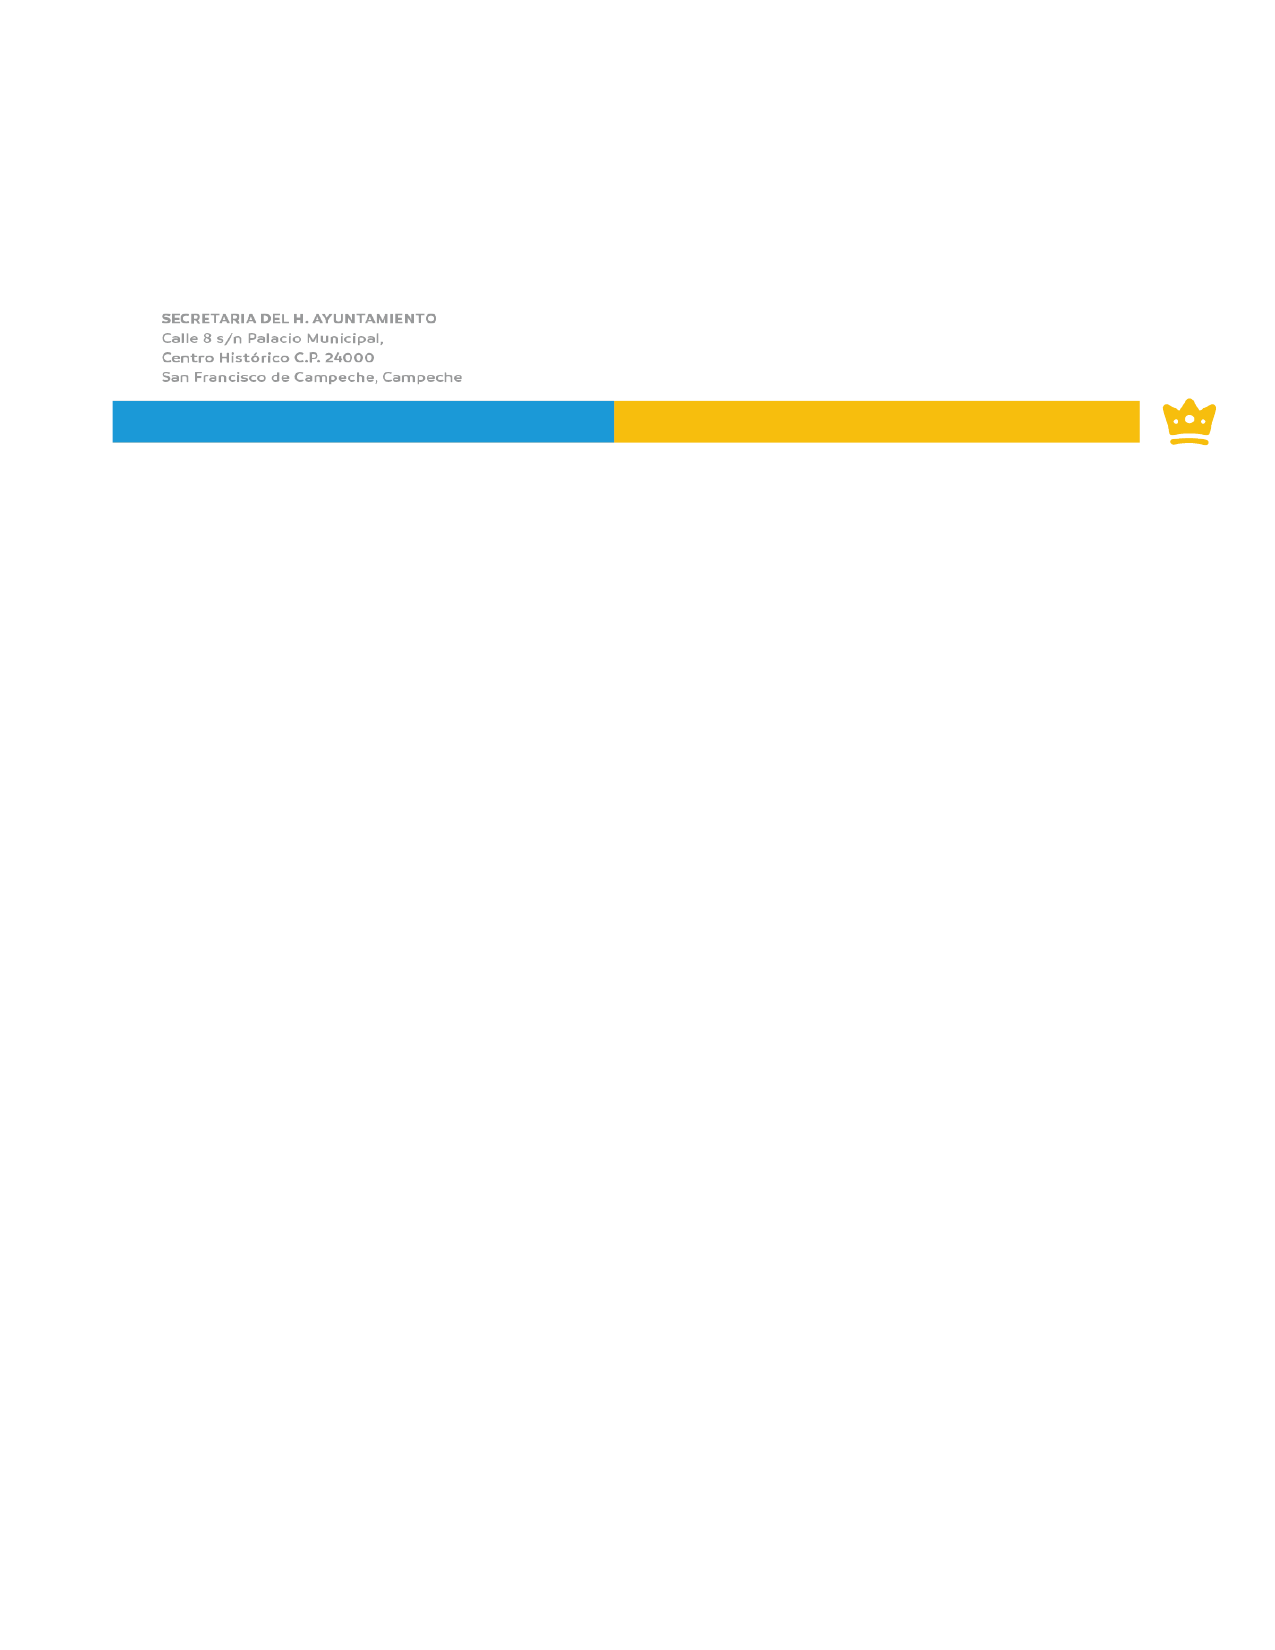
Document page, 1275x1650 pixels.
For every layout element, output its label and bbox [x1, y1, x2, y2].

picture [112, 276, 1254, 477]
